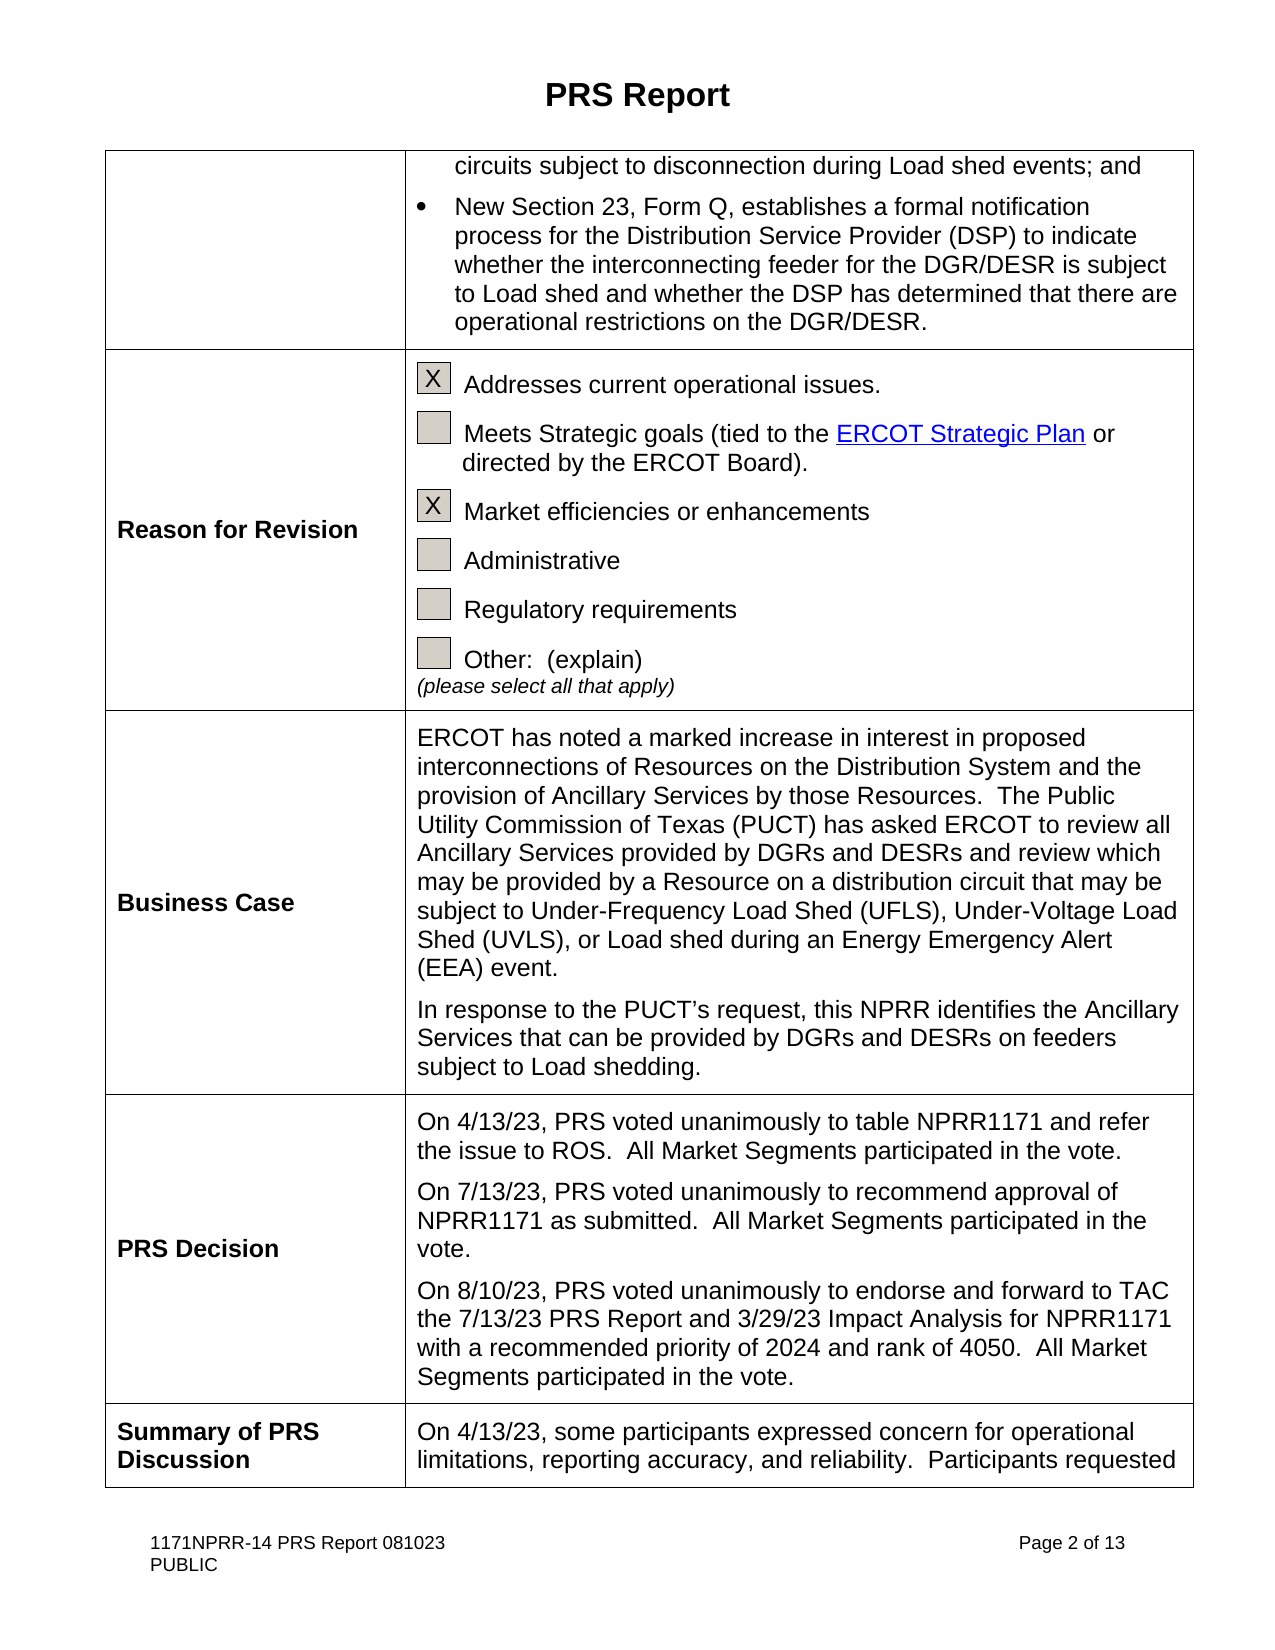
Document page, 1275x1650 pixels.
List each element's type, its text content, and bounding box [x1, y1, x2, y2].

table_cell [406, 1404, 1193, 1487]
table_cell Addresses current operational issues. Meets Strategic goals (tied to the ERCOT Strategic Plan or directed by the ERCOT Board). Market efficiencies or enhancements Administrative Regulatory requirements Other: (explain) (please select all that apply) [406, 350, 1193, 710]
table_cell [106, 151, 405, 349]
table_cell Business Case [106, 711, 405, 1093]
table_cell ERCOT has noted a marked increase in interest in proposed interconnections of Resources on the Distribution System and the provision of Ancillary Services by those Resources. The Public Utility Commission of Texas (PUCT) has asked ERCOT to review all Ancillary Services provided by DGRs and DESRs and review which may be provided by a Resource on a distribution circuit that may be subject to Under-Frequency Load Shed (UFLS), Under-Voltage Load Shed (UVLS), or Load shed during an Energy Emergency Alert (EEA) event. In response to the PUCT’s request, this NPRR identifies the Ancillary Services that can be provided by DGRs and DESRs on feeders subject to Load shedding. [406, 711, 1193, 1093]
table_cell Reason for Revision [106, 350, 405, 710]
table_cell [406, 151, 1193, 349]
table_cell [106, 1404, 405, 1487]
table_cell PRS Decision [106, 1095, 405, 1403]
table_cell On 4/13/23, PRS voted unanimously to table NPRR1171 and refer the issue to ROS. All Market Segments participated in the vote. On 7/13/23, PRS voted unanimously to recommend approval of NPRR1171 as submitted. All Market Segments participated in the vote. On 8/10/23, PRS voted unanimously to endorse and forward to TAC the 7/13/23 PRS Report and 3/29/23 Impact Analysis for NPRR1171 with a recommended priority of 2024 and rank of 4050. All Market Segments participated in the vote. [406, 1095, 1193, 1403]
